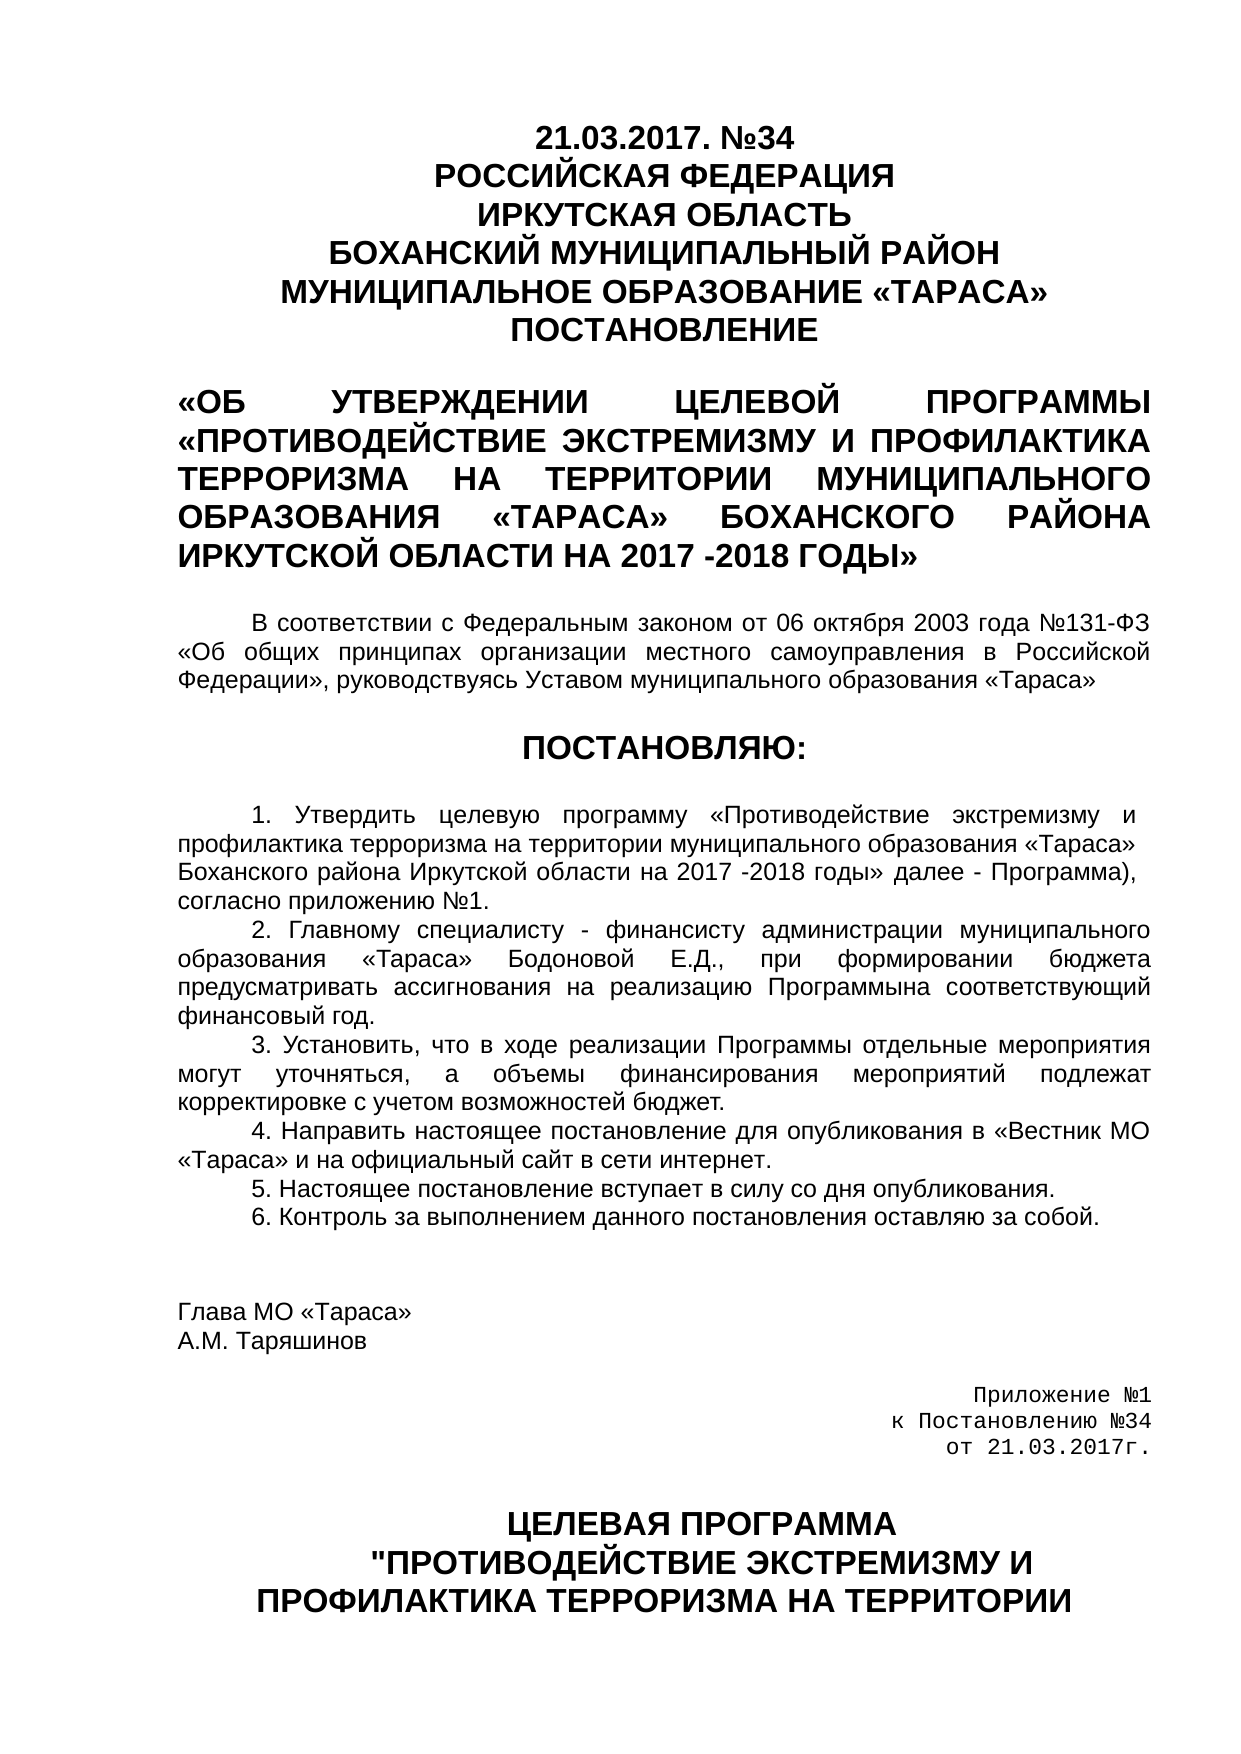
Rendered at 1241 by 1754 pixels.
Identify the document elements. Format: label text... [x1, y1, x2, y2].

text А.М. Таряшинов [177, 1326, 1152, 1354]
text Иркутская область [177, 195, 1152, 233]
text БОХАНСКИЙ МУНИЦИПАЛЬНЫЙ РАЙОН [177, 233, 1152, 272]
text 2. Главному специалисту - финансисту администрации муниципального образования «Тараса» Бодоновой Е.Д., при формировании бюджета предусматривать ассигнования на реализацию Программына соответствующий финансовый год. [177, 915, 1152, 1030]
text 5. Настоящее постановление вступает в силу со дня опубликования. [177, 1173, 1152, 1202]
text Приложение №1 [177, 1383, 1152, 1409]
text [177, 1543, 1152, 1619]
text Российская Федерация [177, 157, 1152, 195]
text от 21.03.2017г. [177, 1435, 1152, 1461]
text 3. Установить, что в ходе реализации Программы отдельные мероприятия могут уточняться, а объемы финансирования мероприятий подлежат корректировке с учетом возможностей бюджет. [177, 1030, 1152, 1116]
text 4. Направить настоящее постановление для опубликования в «Вестник МО «Тараса» и на официальный сайт в сети интернет. [177, 1116, 1152, 1173]
text к Постановлению №34 [177, 1409, 1152, 1435]
text Глава МО «Тараса» [177, 1297, 1152, 1326]
text «ОБ УТВЕРЖДЕНИИ ЦЕЛЕВОЙ ПРОГРАММЫ «ПРОТИВОДЕЙСТВИЕ ЭКСТРЕМИЗМУ И ПРОФИЛАКТИКА ТЕРРОРИЗМА НА ТЕРРИТОРИИ МУНИЦИПАЛЬНОГО ОБРАЗОВАНИЯ «ТАРАСА» БОХАНСКОГО РАЙОНА ИРКУТСКОЙ ОБЛАСТИ НА 2017 -2018 ГОДЫ» [177, 382, 1152, 574]
text 21.03.2017. №34 [177, 118, 1152, 157]
text ПОСТАНОВЛЯЮ: [177, 728, 1152, 766]
text МуниципальноЕ образованиЕ «ТАРАСА» [177, 272, 1152, 310]
text В соответствии с Федеральным законом от 06 октября 2003 года №131-ФЗ «Об общих принципах организации местного самоуправления в Российской Федерации», руководствуясь Уставом муниципального образования «Тараса» [177, 608, 1152, 694]
text 6. Контроль за выполнением данного постановления оставляю за собой. [177, 1202, 1152, 1231]
text ПОСТАНОВЛЕНИЕ [177, 310, 1152, 349]
text ЦЕЛЕВАЯ ПРОГРАММА [177, 1504, 1152, 1543]
text 1. Утвердить целевую программу «Противодействие экстремизму и профилактика терроризма на территории муниципального образования «Тараса» Боханского района Иркутской области на 2017 -2018 годы» далее - Программа), согласно приложению №1. [177, 800, 1137, 915]
